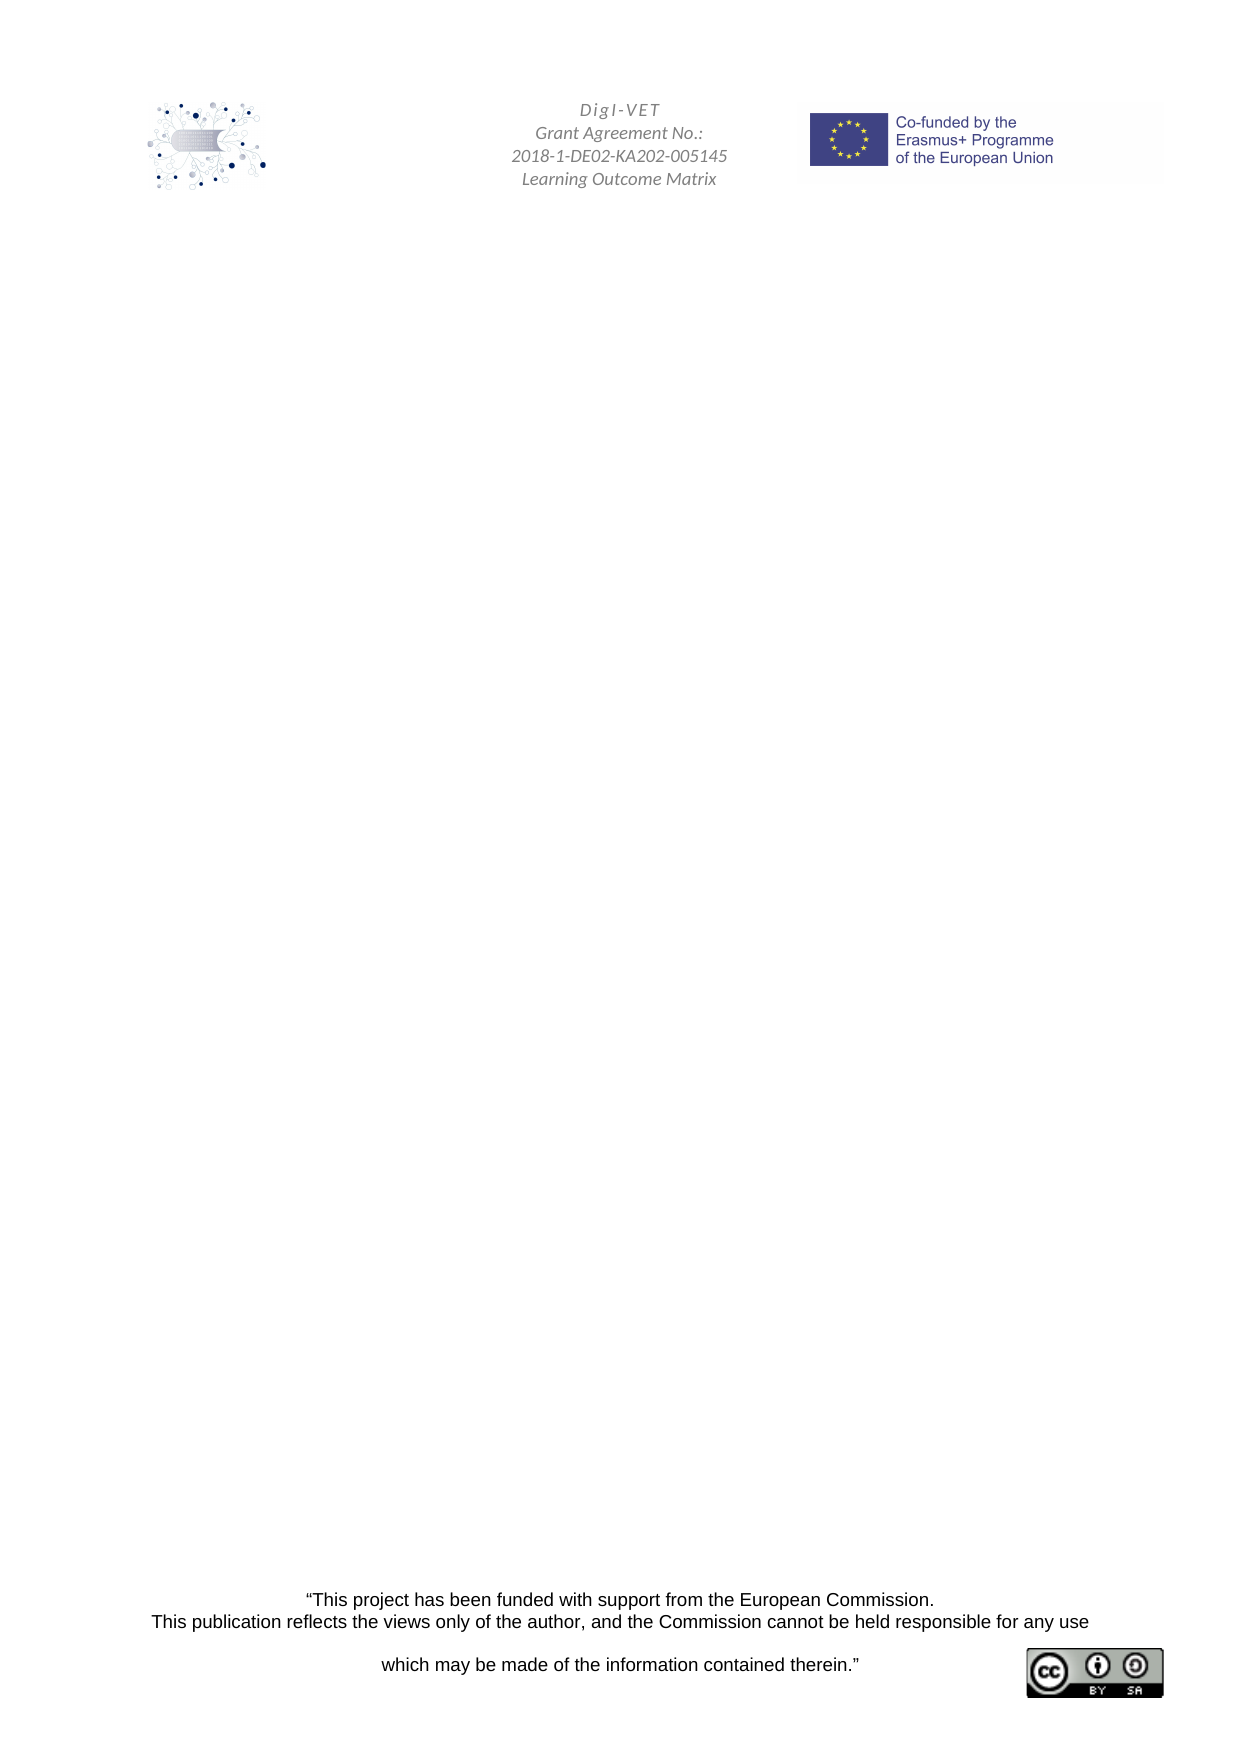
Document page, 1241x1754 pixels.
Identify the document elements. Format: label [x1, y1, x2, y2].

picture [1026, 1648, 1164, 1698]
picture [797, 102, 1164, 184]
picture [147, 102, 266, 190]
